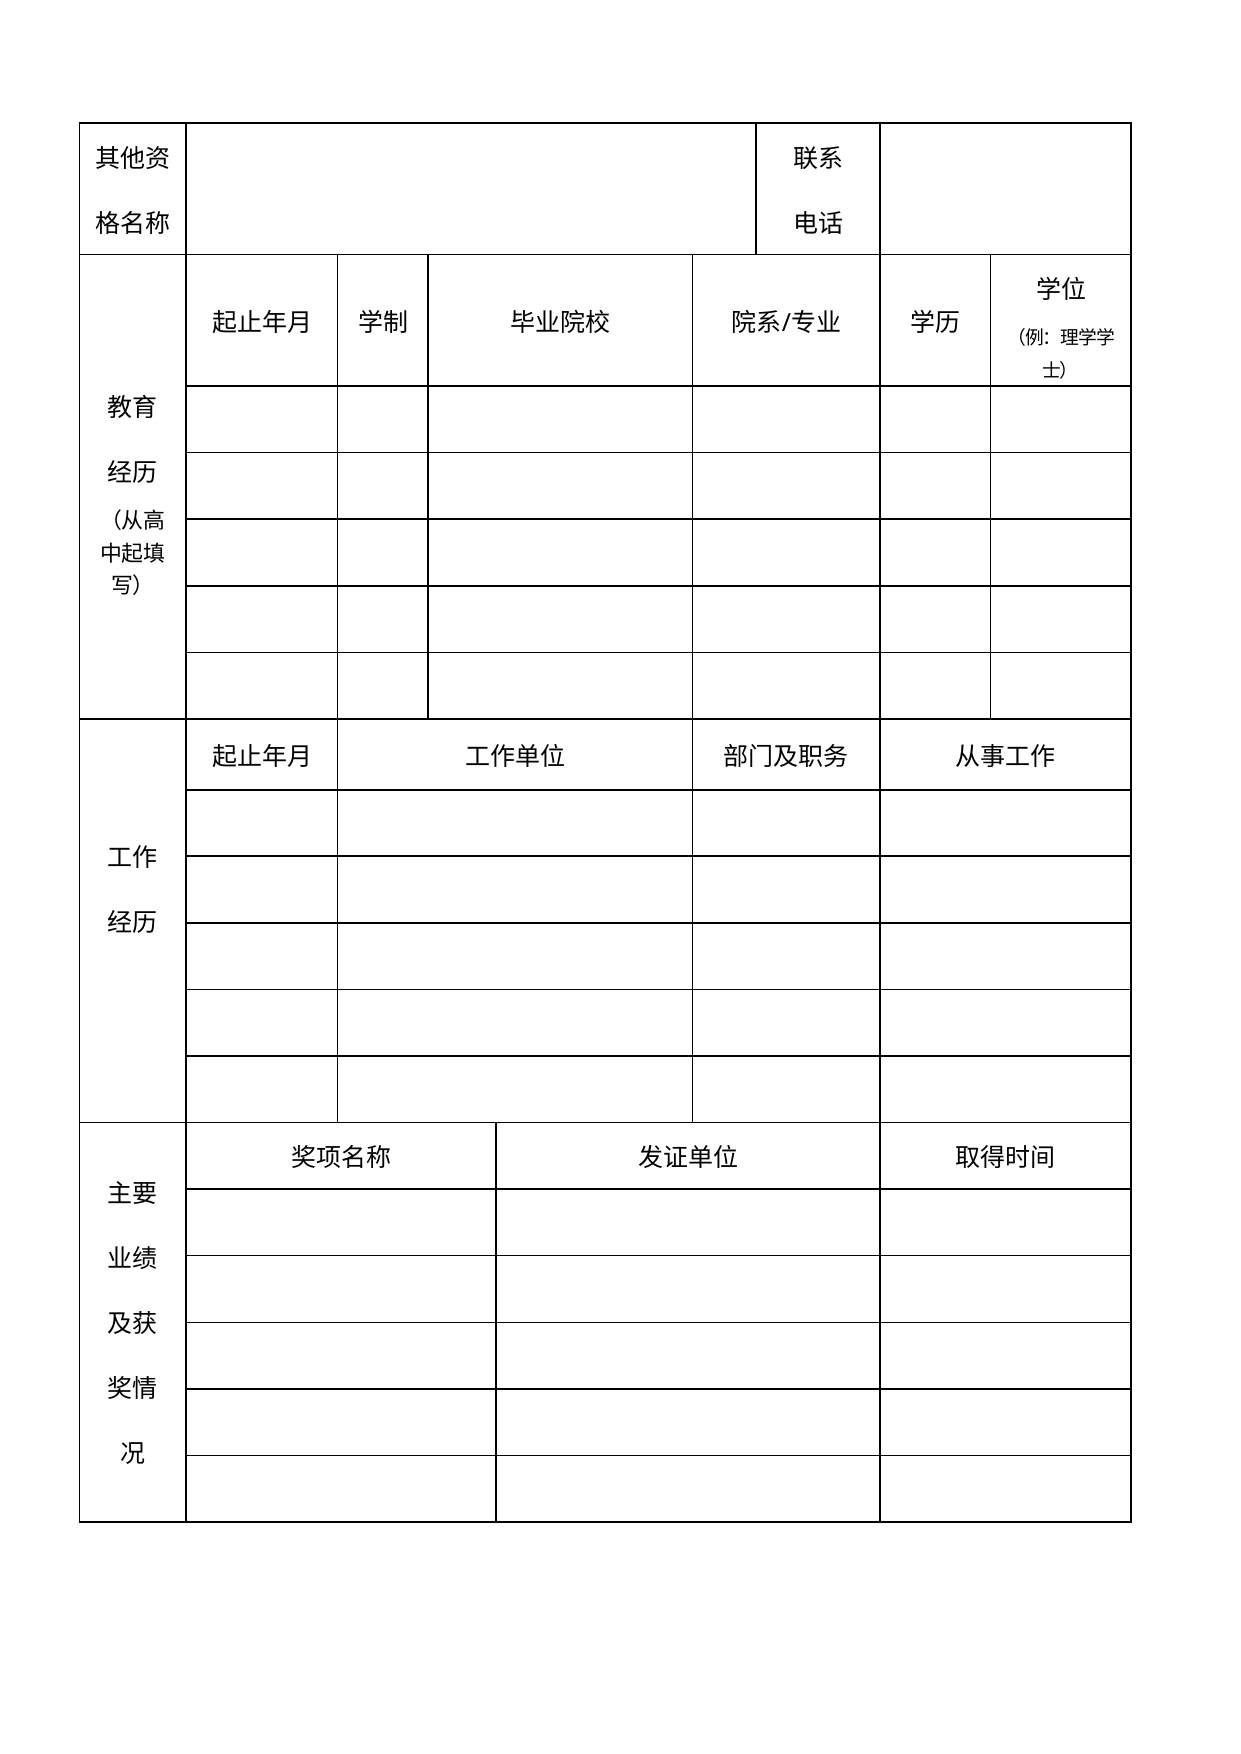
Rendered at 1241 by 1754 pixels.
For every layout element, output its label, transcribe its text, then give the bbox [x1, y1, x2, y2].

table_cell [187, 990, 337, 1055]
table_cell [187, 1256, 495, 1321]
table_cell 发证单位 [497, 1123, 879, 1188]
table_cell 学位 （例：理学学士） [991, 255, 1130, 385]
table_cell 联系 电话 [757, 124, 879, 254]
table_cell [881, 124, 1130, 254]
table_cell [991, 520, 1130, 585]
table_cell [991, 387, 1130, 452]
table_cell [693, 653, 879, 718]
table_cell [497, 1256, 879, 1321]
table_cell 院系/专业 [693, 255, 879, 385]
table_cell [881, 1390, 1130, 1454]
table_cell [881, 1190, 1130, 1255]
table_cell [881, 520, 990, 585]
table_cell 其他资格名称 [80, 124, 185, 254]
table_cell [187, 1456, 495, 1521]
table_cell [881, 924, 1130, 988]
table_cell [187, 124, 755, 254]
table_cell 学历 [881, 255, 990, 385]
table_cell 部门及职务 [693, 720, 879, 789]
table_cell [338, 857, 692, 922]
table_cell [338, 791, 692, 855]
table_cell [881, 587, 990, 651]
table_cell [881, 791, 1130, 855]
table_cell [187, 791, 337, 855]
table_cell [187, 1190, 495, 1255]
table_cell [881, 857, 1130, 922]
table_cell 从事工作 [881, 720, 1130, 789]
table_cell [338, 453, 427, 518]
table_cell [187, 587, 337, 651]
table_cell [187, 453, 337, 518]
table_cell [187, 857, 337, 922]
table_cell [881, 387, 990, 452]
table_cell 主要 业绩 及获 奖情 况 [80, 1123, 185, 1521]
table_cell [187, 387, 337, 452]
table_cell [693, 587, 879, 651]
table_cell [991, 587, 1130, 651]
table_cell [429, 587, 692, 651]
table_cell [497, 1456, 879, 1521]
table_cell [187, 924, 337, 988]
table_cell [187, 1323, 495, 1388]
table_cell [338, 387, 427, 452]
table_cell [693, 990, 879, 1055]
table_cell [338, 653, 427, 718]
table_cell 工作单位 [338, 720, 692, 789]
table_cell [429, 453, 692, 518]
table_cell [187, 1057, 337, 1122]
table_cell [881, 1057, 1130, 1122]
table_cell [497, 1390, 879, 1454]
table_cell [187, 653, 337, 718]
table_cell 奖项名称 [187, 1123, 495, 1188]
table_cell [881, 1323, 1130, 1388]
table_cell [693, 1057, 879, 1122]
table_cell [429, 520, 692, 585]
table_cell [497, 1323, 879, 1388]
table_cell 起止年月 [187, 255, 337, 385]
table_cell [338, 990, 692, 1055]
table_cell [693, 520, 879, 585]
table_cell [881, 990, 1130, 1055]
table_cell [187, 520, 337, 585]
table_cell 工作 经历 [80, 720, 185, 1122]
table_cell [187, 1390, 495, 1454]
table_cell [991, 653, 1130, 718]
table_cell [693, 791, 879, 855]
table_cell 起止年月 [187, 720, 337, 789]
table_cell [693, 453, 879, 518]
table_cell [991, 453, 1130, 518]
table_cell 取得时间 [881, 1123, 1130, 1188]
table_cell 毕业院校 [429, 255, 692, 385]
table_cell [881, 1256, 1130, 1321]
table_cell [429, 653, 692, 718]
table_cell [338, 587, 427, 651]
table_cell [881, 1456, 1130, 1521]
table_cell [429, 387, 692, 452]
table_cell [881, 453, 990, 518]
table_cell [338, 520, 427, 585]
table_cell 学制 [338, 255, 427, 385]
table_cell [693, 924, 879, 988]
table_cell [338, 924, 692, 988]
table_cell [497, 1190, 879, 1255]
table_cell [693, 857, 879, 922]
table_cell [881, 653, 990, 718]
table_cell 教育 经历 （从高中起填写） [80, 255, 185, 718]
table_cell [693, 387, 879, 452]
table_cell [338, 1057, 692, 1122]
